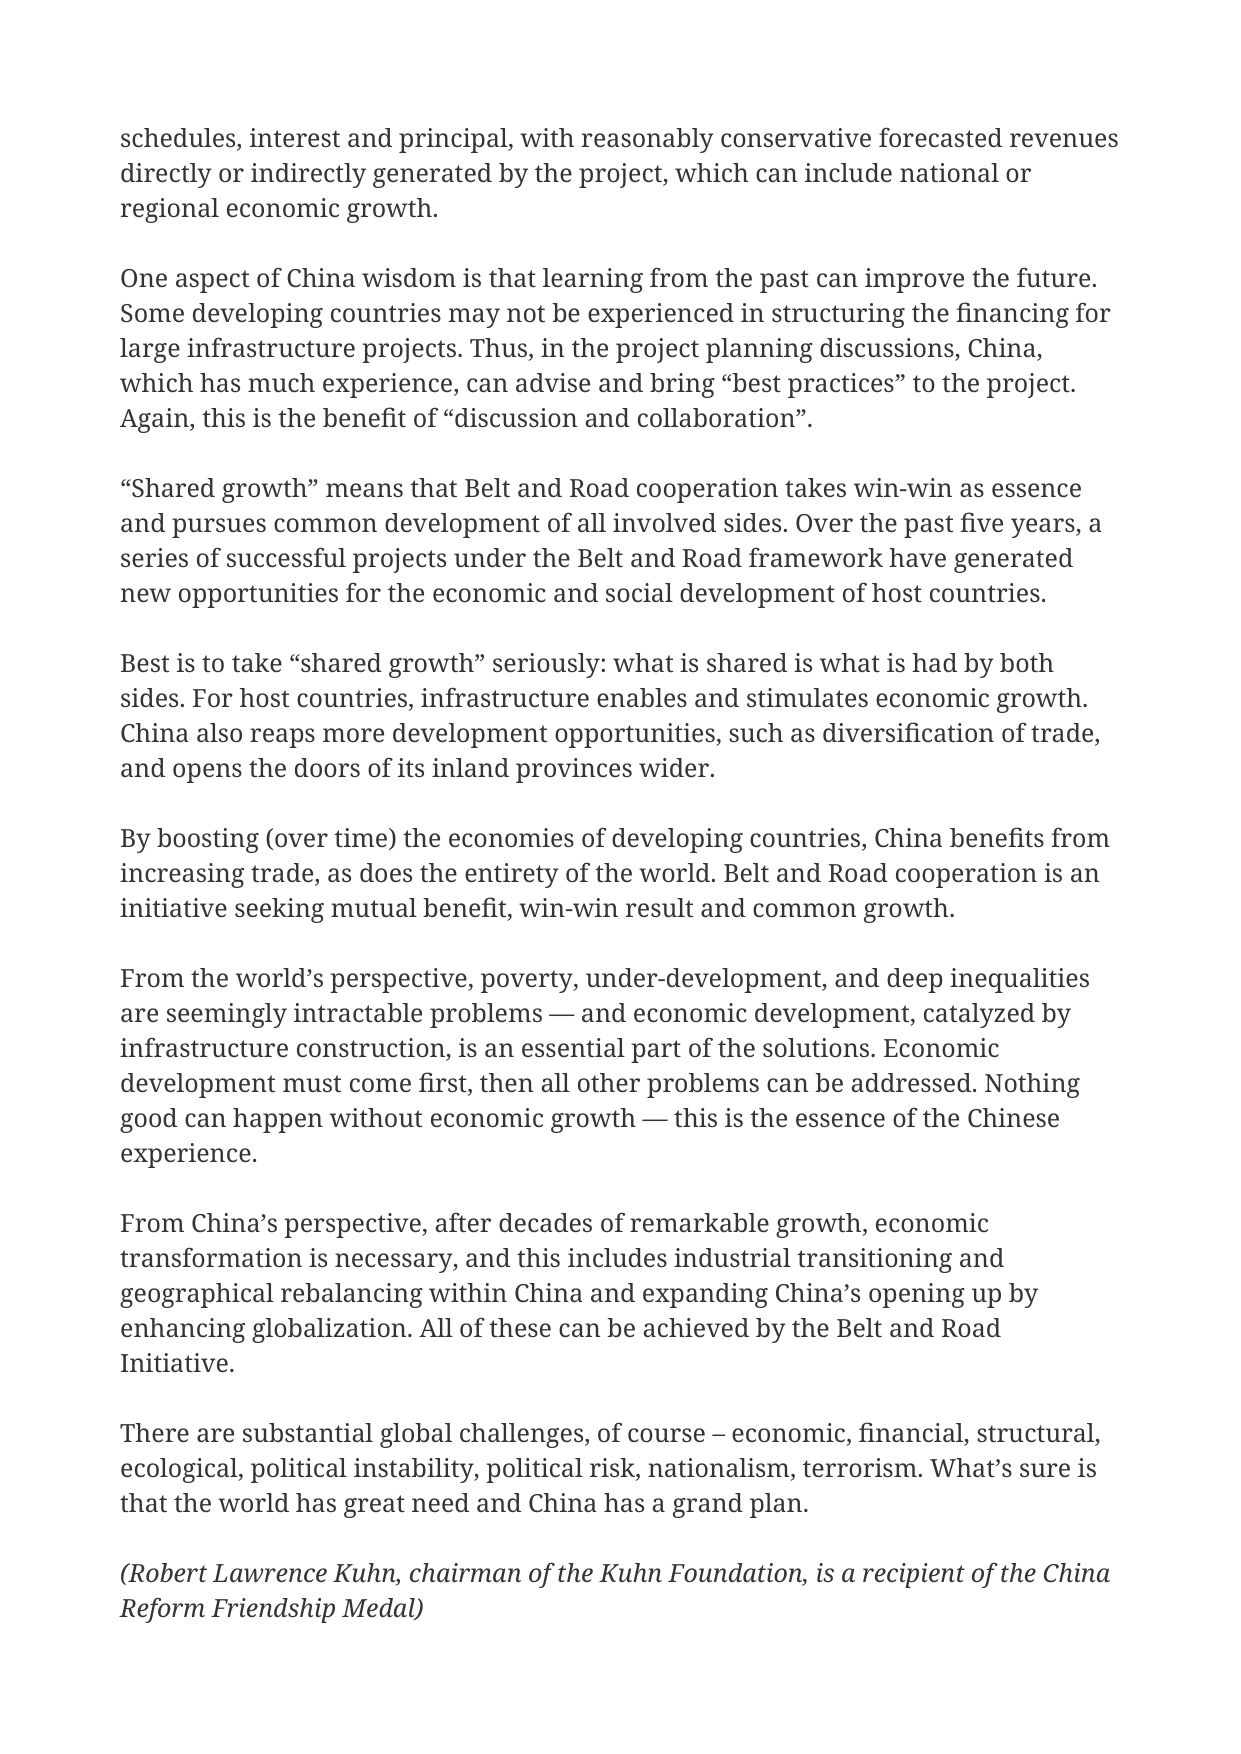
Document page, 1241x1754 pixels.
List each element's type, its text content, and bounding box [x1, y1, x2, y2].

text Best is to take “shared growth” seriously: what is shared is what is had by both sides. For host countries, infrastructure enables and stimulates economic growth. China also reaps more development opportunities, such as diversification of trade, and opens the doors of its inland provinces wider. [120, 645, 1120, 785]
text There are substantial global challenges, of course – economic, financial, structural, ecological, political instability, political risk, nationalism, terrorism. What’s sure is that the world has great need and China has a grand plan. [120, 1415, 1120, 1520]
text (Robert Lawrence Kuhn, chairman of the Kuhn Foundation, is a recipient of the China Reform Friendship Medal) [120, 1555, 1120, 1625]
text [120, 120, 1120, 225]
text By boosting (over time) the economies of developing countries, China benefits from increasing trade, as does the entirety of the world. Belt and Road cooperation is an initiative seeking mutual benefit, win-win result and common growth. [120, 820, 1120, 925]
text From China’s perspective, after decades of remarkable growth, economic transformation is necessary, and this includes industrial transitioning and geographical rebalancing within China and expanding China’s opening up by enhancing globalization. All of these can be achieved by the Belt and Road Initiative. [120, 1205, 1120, 1380]
text One aspect of China wisdom is that learning from the past can improve the future. Some developing countries may not be experienced in structuring the financing for large infrastructure projects. Thus, in the project planning discussions, China, which has much experience, can advise and bring “best practices” to the project. Again, this is the benefit of “discussion and collaboration”. [120, 260, 1120, 435]
text From the world’s perspective, poverty, under-development, and deep inequalities are seemingly intractable problems — and economic development, catalyzed by infrastructure construction, is an essential part of the solutions. Economic development must come first, then all other problems can be addressed. Nothing good can happen without economic growth — this is the essence of the Chinese experience. [120, 960, 1120, 1170]
text “Shared growth” means that Belt and Road cooperation takes win-win as essence and pursues common development of all involved sides. Over the past five years, a series of successful projects under the Belt and Road framework have generated new opportunities for the economic and social development of host countries. [120, 470, 1120, 610]
